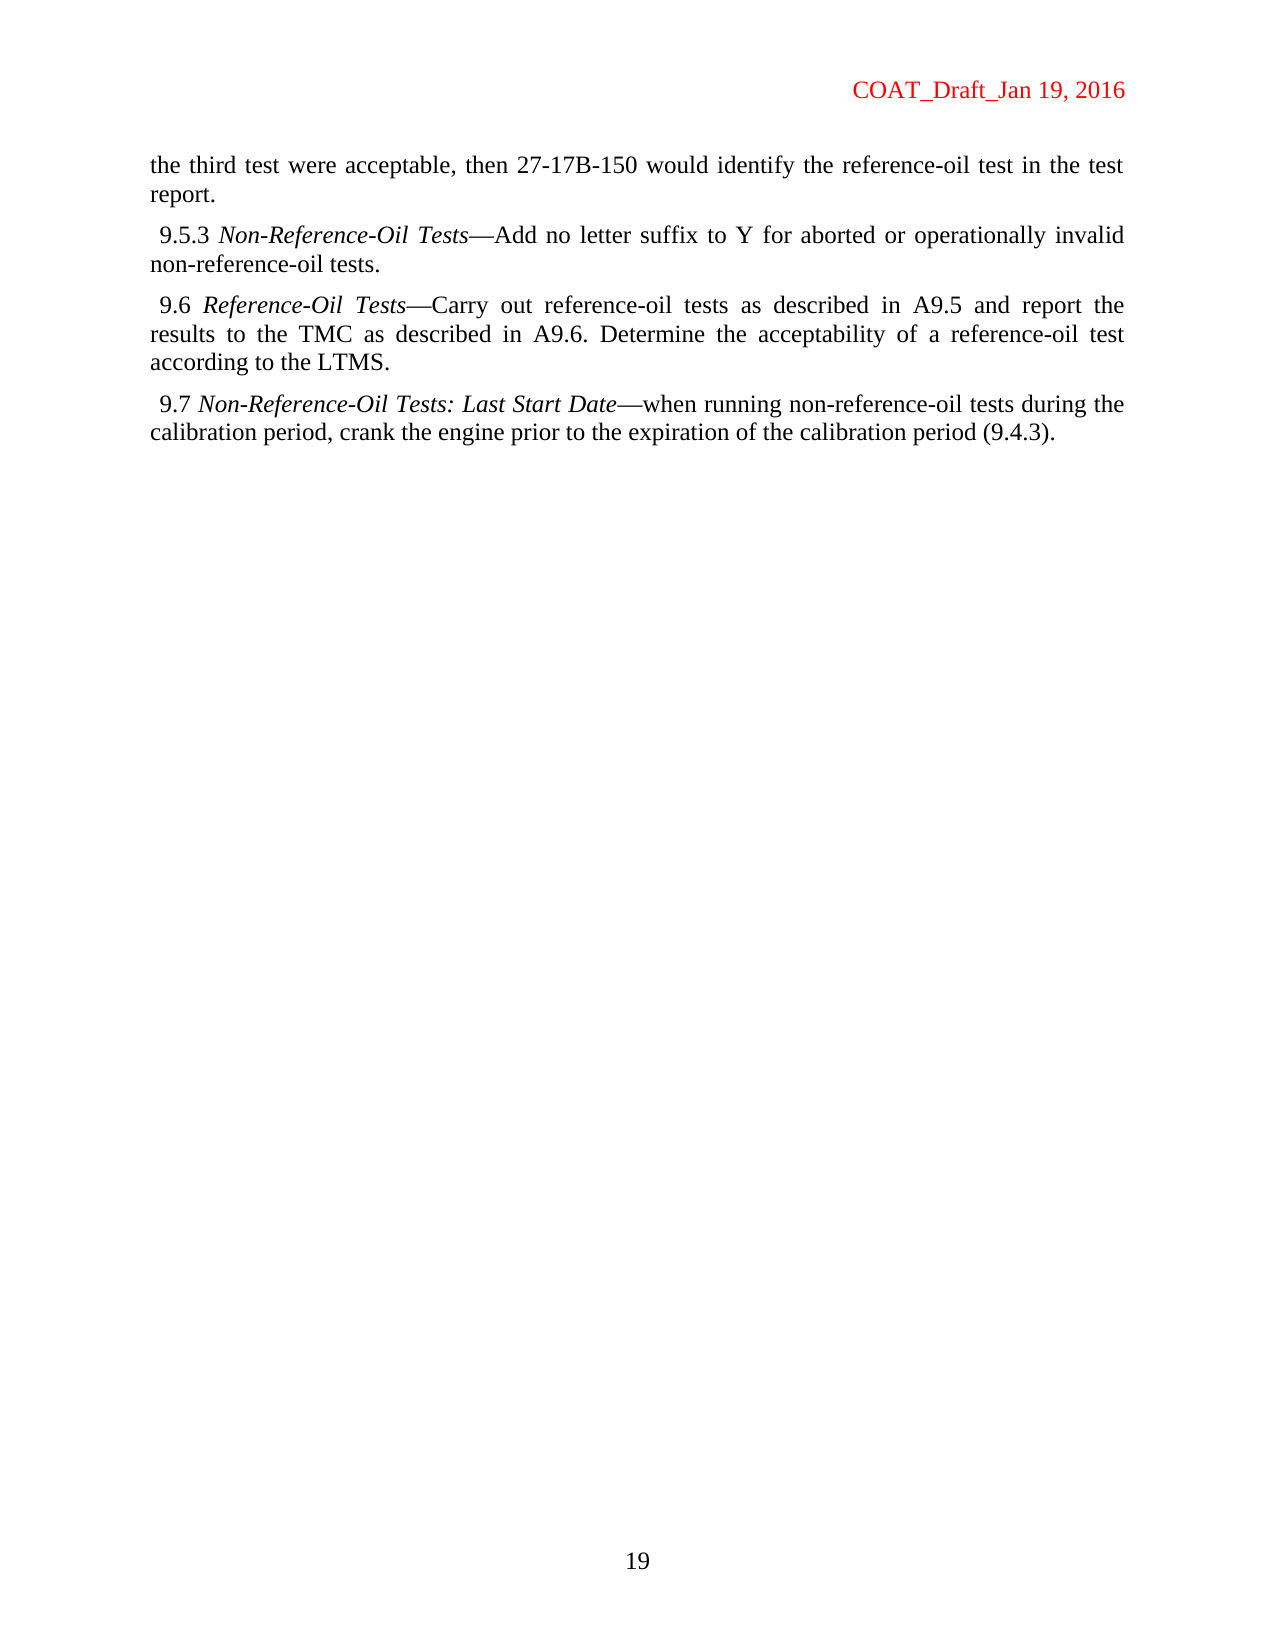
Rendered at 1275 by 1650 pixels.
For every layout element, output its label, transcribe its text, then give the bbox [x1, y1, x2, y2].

text 9.7 Non-Reference-Oil Tests: Last Start Date—when running non-reference-oil tests during the calibration period, crank the engine prior to the expiration of the calibration period (9.4.3). [150, 389, 1125, 446]
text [150, 150, 1125, 207]
text 9.5.3 Non-Reference-Oil Tests—Add no letter suffix to Y for aborted or operationally invalid non-reference-oil tests. [150, 220, 1125, 277]
text 9.6 Reference-Oil Tests—Carry out reference-oil tests as described in A9.5 and report the results to the TMC as described in A9.6. Determine the acceptability of a reference-oil test according to the LTMS. [150, 290, 1125, 376]
